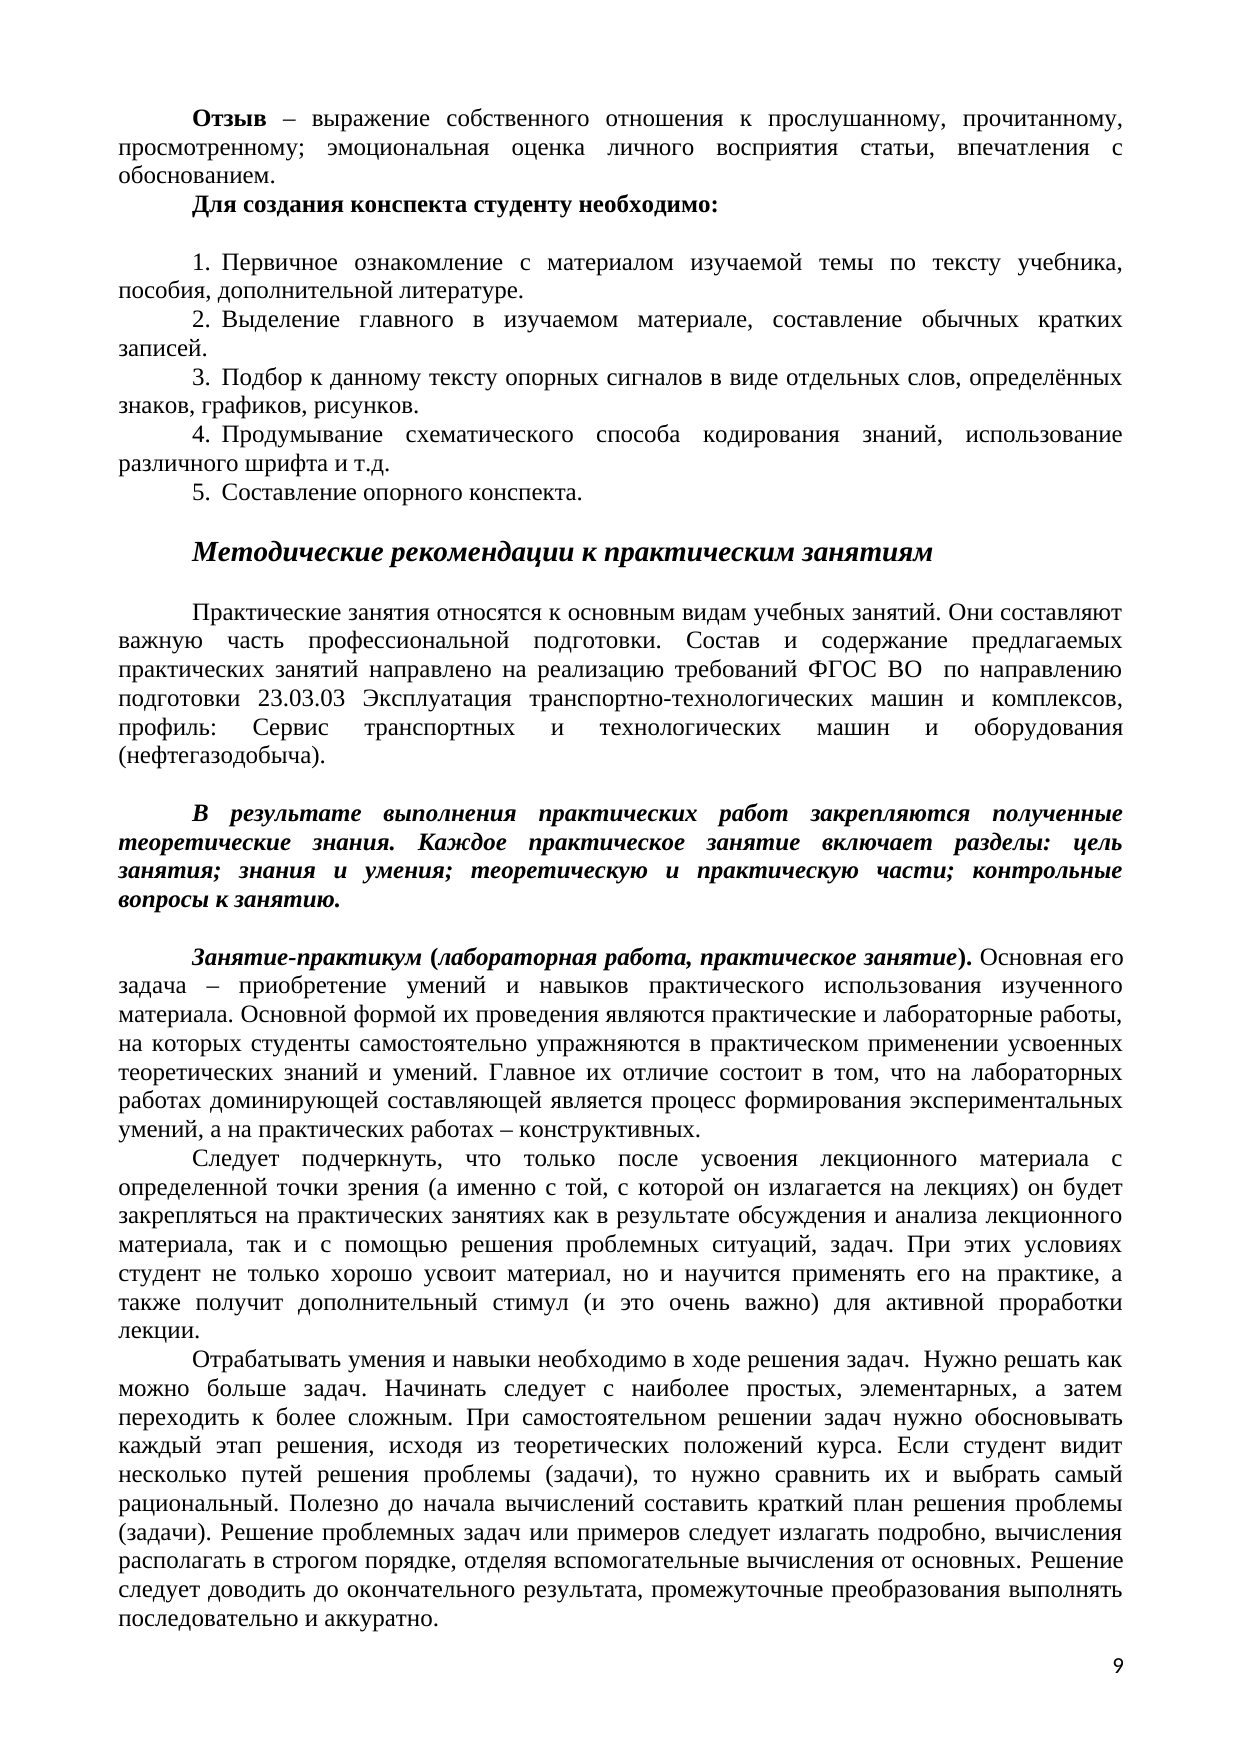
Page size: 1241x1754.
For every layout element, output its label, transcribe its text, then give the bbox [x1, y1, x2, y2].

list Первичное ознакомление с материалом изучаемой темы по тексту учебника, пособия, дополнительной литературе. [118, 247, 1123, 304]
text Занятие-практикум (лабораторная работа, практическое занятие). Основная его задача – приобретение умений и навыков практического использования изученного материала. Основной формой их проведения являются практические и лабораторные работы, на которых студенты самостоятельно упражняются в практическом применении усвоенных теоретических знаний и умений. Главное их отличие состоит в том, что на лабораторных работах доминирующей составляющей является процесс формирования экспериментальных умений, а на практических работах – конструктивных. [118, 942, 1123, 1143]
text Отзыв – выражение собственного отношения к прослушанному, прочитанному, просмотренному; эмоциональная оценка личного восприятия статьи, впечатления с обоснованием. [118, 103, 1123, 189]
text Для создания конспекта студенту необходимо: [118, 189, 1123, 218]
subtitle Методические рекомендации к практическим занятиям [118, 534, 1123, 568]
list Составление опорного конспекта. [118, 477, 1123, 506]
text Следует подчеркнуть, что только после усвоения лекционного материала с определенной точки зрения (а именно с той, с которой он излагается на лекциях) он будет закрепляться на практических занятиях как в результате обсуждения и анализа лекционного материала, так и с помощью решения проблемных ситуаций, задач. При этих условиях студент не только хорошо усвоит материал, но и научится применять его на практике, а также получит дополнительный стимул (и это очень важно) для активной проработки лекции. [118, 1143, 1123, 1344]
list Выделение главного в изучаемом материале, составление обычных кратких записей. [118, 304, 1123, 362]
text Отрабатывать умения и навыки необходимо в ходе решения задач. Нужно решать как можно больше задач. Начинать следует с наиболее простых, элементарных, а затем переходить к более сложным. При самостоятельном решении задач нужно обосновывать каждый этап решения, исходя из теоретических положений курса. Если студент видит несколько путей решения проблемы (задачи), то нужно сравнить их и выбрать самый рациональный. Полезно до начала вычислений составить краткий план решения проблемы (задачи). Решение проблемных задач или примеров следует излагать подробно, вычисления располагать в строгом порядке, отделяя вспомогательные вычисления от основных. Решение следует доводить до окончательного результата, промежуточные преобразования выполнять последовательно и аккуратно. [118, 1344, 1123, 1632]
text Практические занятия относятся к основным видам учебных занятий. Они составляют важную часть профессиональной подготовки. Состав и содержание предлагаемых практических занятий направлено на реализацию требований ФГОС ВО по направлению подготовки 23.03.03 Эксплуатация транспортно-технологических машин и комплексов, профиль: Сервис транспортных и технологических машин и оборудования (нефтегазодобыча). [118, 597, 1123, 769]
list Продумывание схематического способа кодирования знаний, использование различного шрифта и т.д. [118, 419, 1123, 477]
list Подбор к данному тексту опорных сигналов в виде отдельных слов, определённых знаков, графиков, рисунков. [118, 362, 1123, 419]
text В результате выполнения практических работ закрепляются полученные теоретические знания. Каждое практическое занятие включает разделы: цель занятия; знания и умения; теоретическую и практическую части; контрольные вопросы к занятию. [118, 798, 1123, 913]
